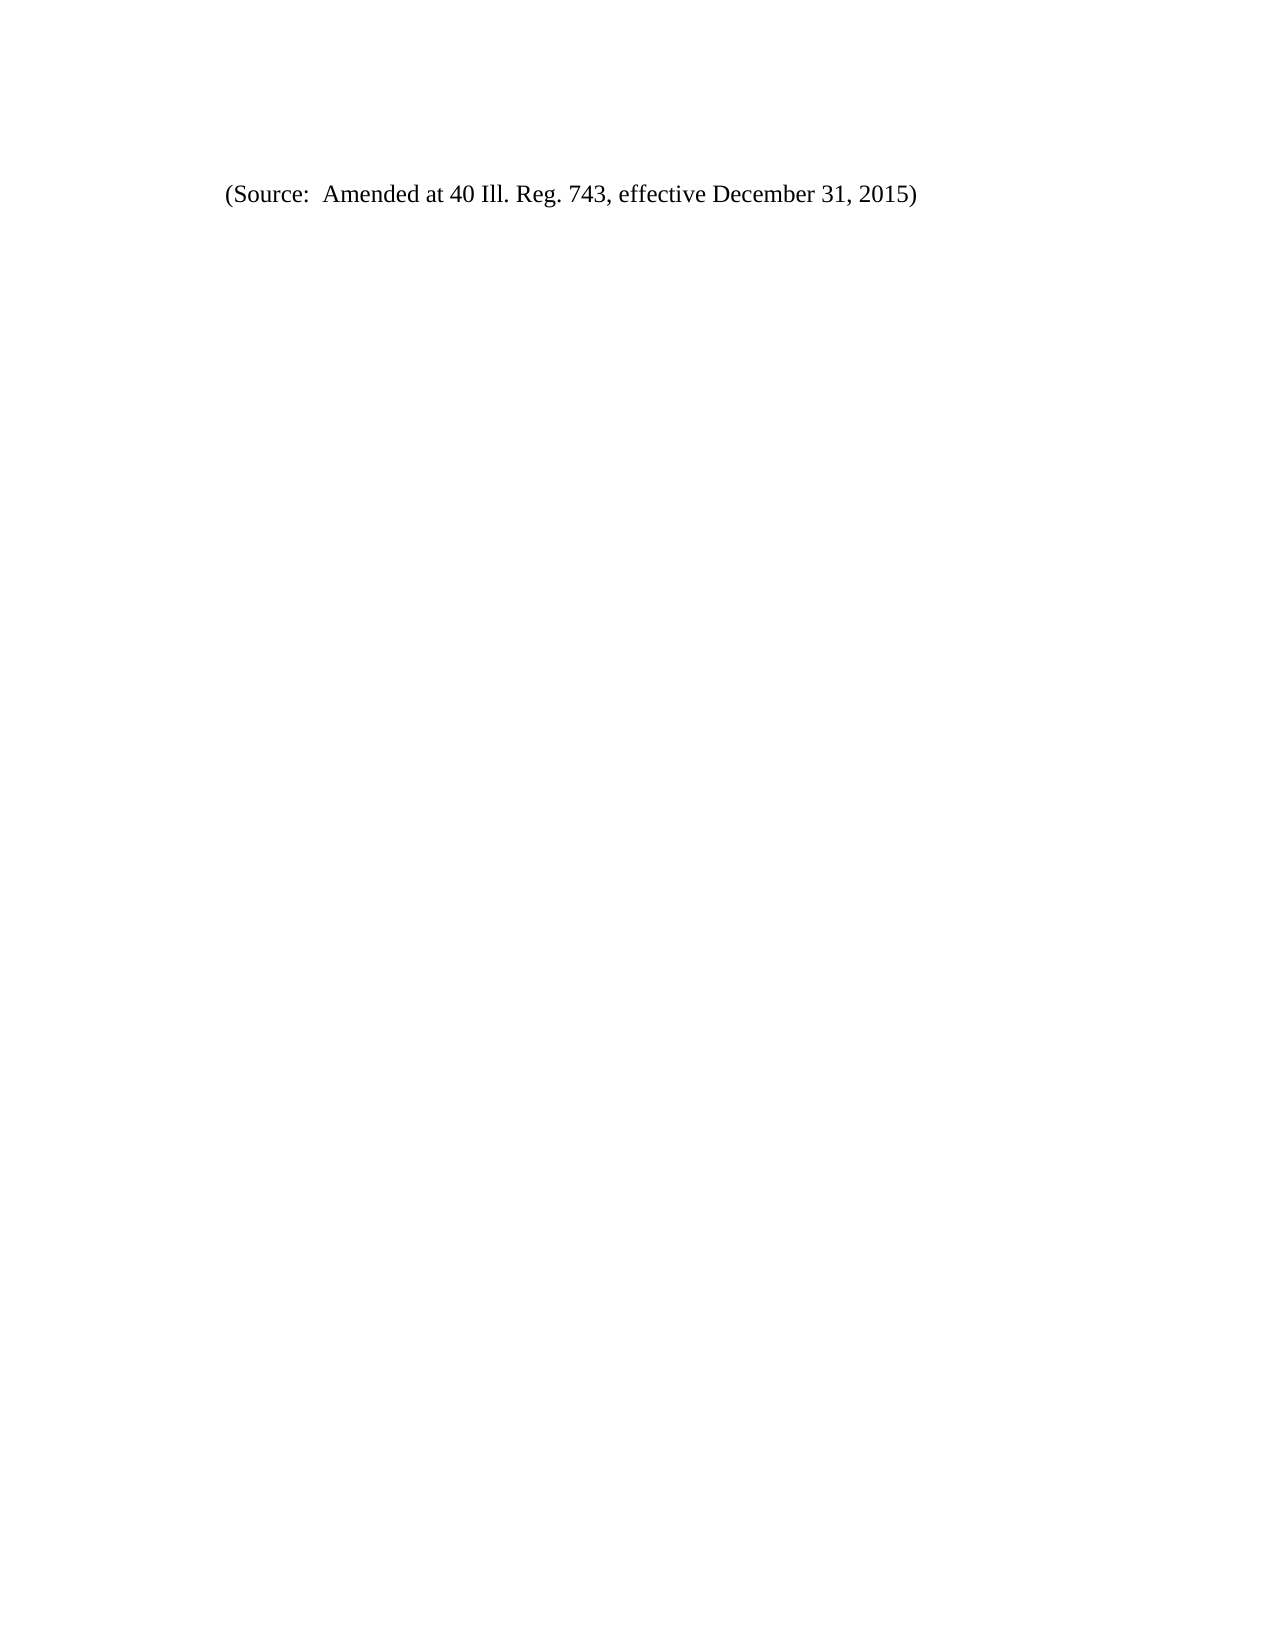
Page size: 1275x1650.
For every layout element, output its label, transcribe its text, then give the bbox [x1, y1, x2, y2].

text (Source: Amended at 40 Ill. Reg. 743, effective December 31, 2015) [150, 179, 1125, 207]
